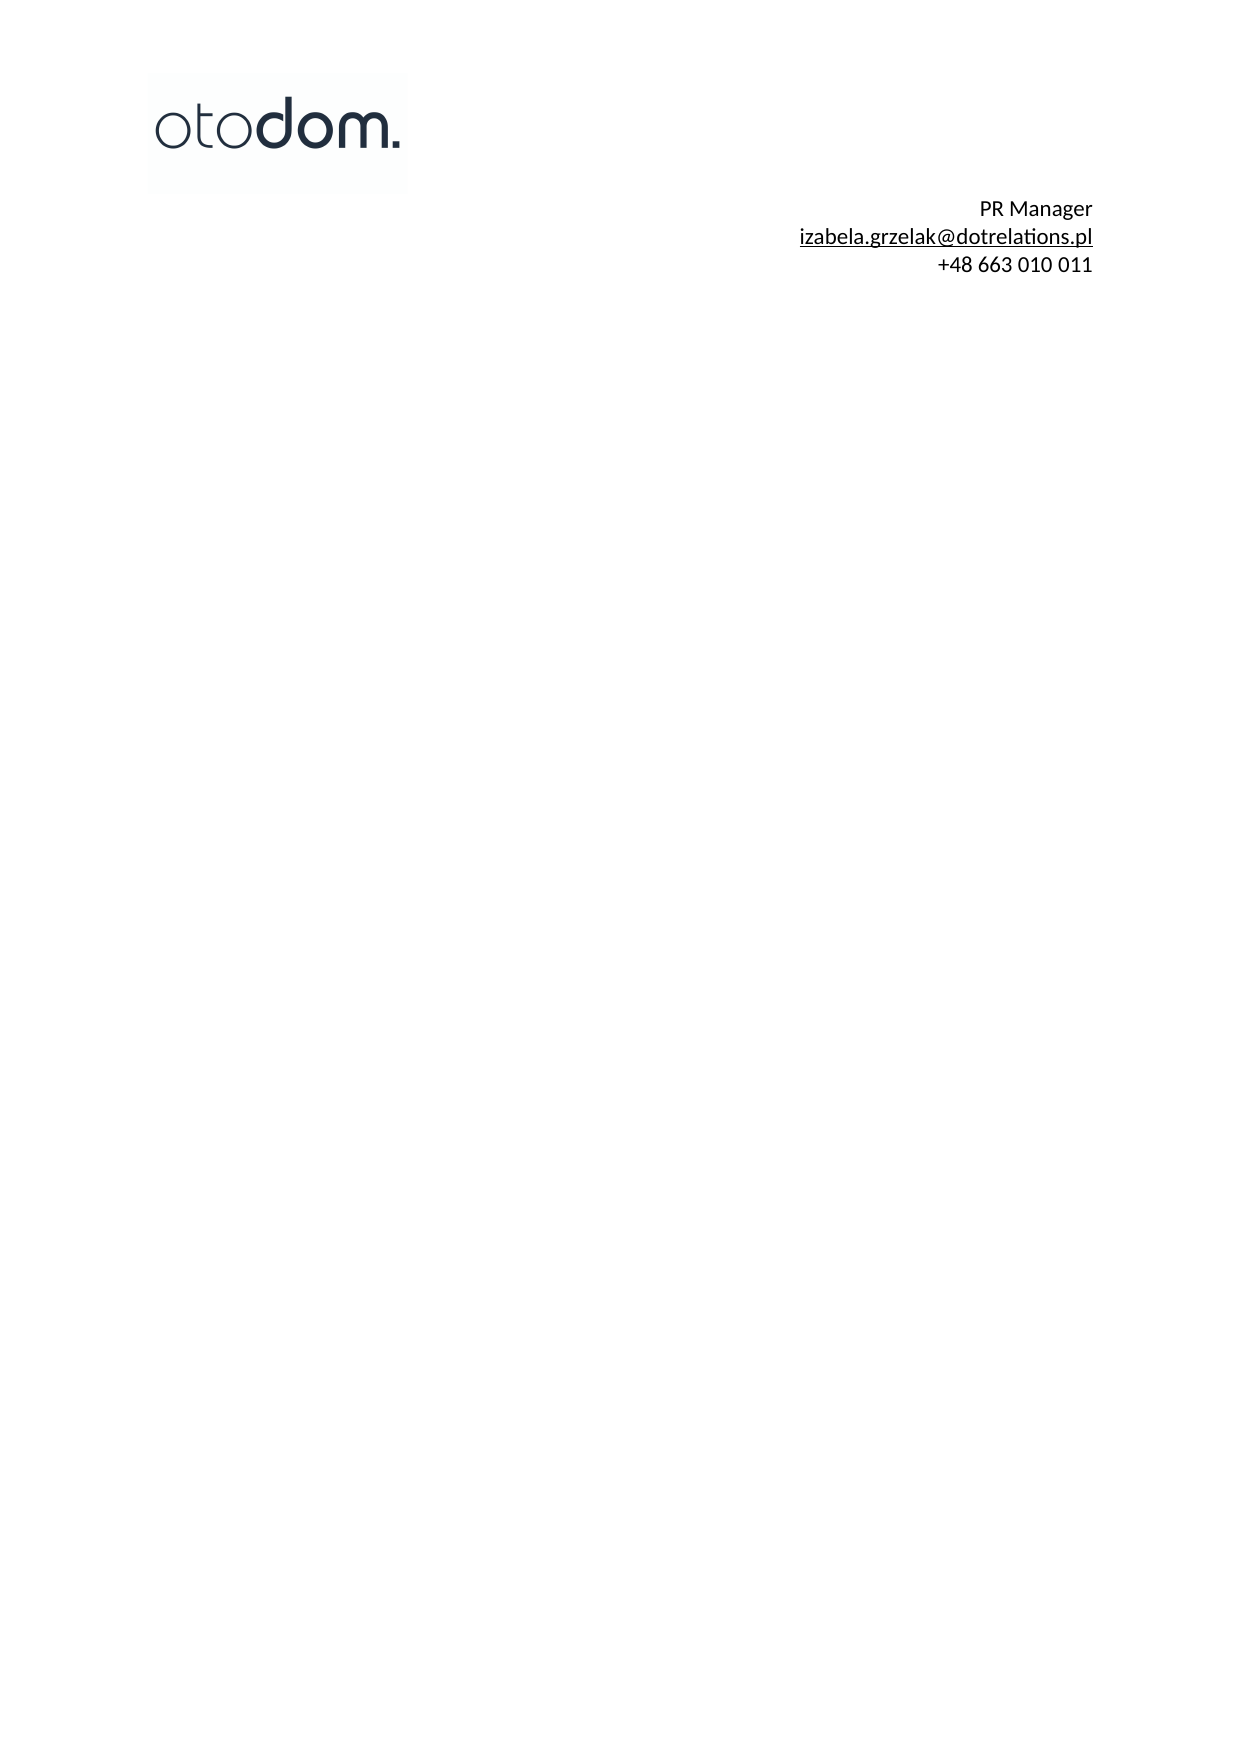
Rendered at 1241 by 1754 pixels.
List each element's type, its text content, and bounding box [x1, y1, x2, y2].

text +48 663 010 011 [148, 250, 1093, 278]
text izabela.grzelak@dotrelations.pl [148, 222, 1093, 250]
text PR Manager [148, 194, 1093, 222]
picture [147, 73, 408, 194]
